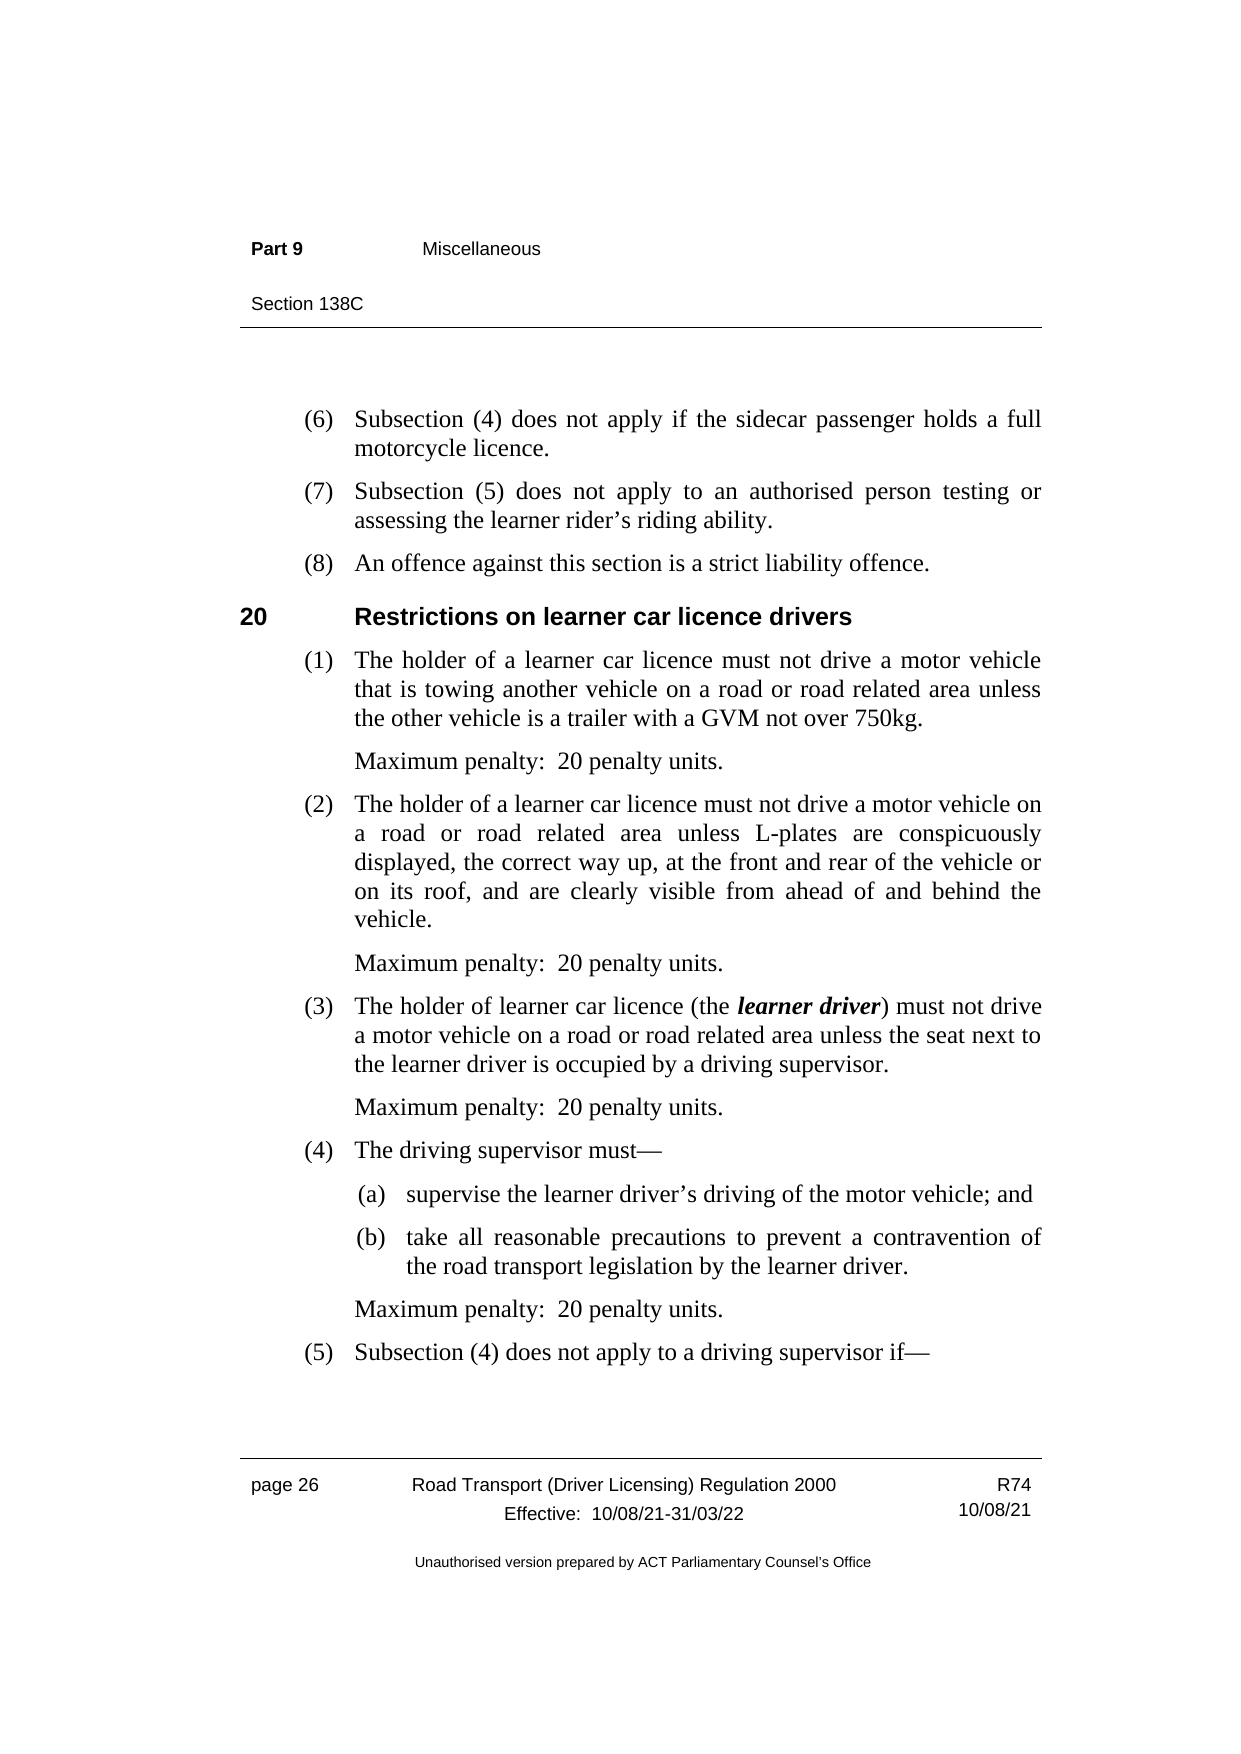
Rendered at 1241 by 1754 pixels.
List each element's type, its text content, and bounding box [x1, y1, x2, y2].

text (1) The holder of a learner car licence must not drive a motor vehicle that is towing another vehicle on a road or road related area unless the other vehicle is a trailer with a GVM not over 750kg. [239, 645, 1042, 732]
text (a) supervise the learner driver’s driving of the motor vehicle; and [239, 1179, 1042, 1207]
text (4) The driving supervisor must— [239, 1135, 1042, 1164]
text Maximum penalty: 20 penalty units. [354, 948, 1042, 977]
text (7) Subsection (5) does not apply to an authorised person testing or assessing the learner rider’s riding ability. [239, 476, 1042, 534]
text (8) An offence against this section is a strict liability offence. [239, 548, 1042, 577]
text (2) The holder of a learner car licence must not drive a motor vehicle on a road or road related area unless L-plates are conspicuously displayed, the correct way up, at the front and rear of the vehicle or on its roof, and are clearly visible from ahead of and behind the vehicle. [239, 789, 1042, 933]
text Maximum penalty: 20 penalty units. [354, 746, 1042, 775]
text Maximum penalty: 20 penalty units. [354, 1294, 1042, 1323]
text (b) take all reasonable precautions to prevent a contravention of the road transport legislation by the learner driver. [239, 1222, 1042, 1279]
text (5) Subsection (4) does not apply to a driving supervisor if— [239, 1337, 1042, 1366]
text (3) The holder of learner car licence (the learner driver) must not drive a motor vehicle on a road or road related area unless the seat next to the learner driver is occupied by a driving supervisor. [239, 991, 1042, 1077]
text Maximum penalty: 20 penalty units. [354, 1092, 1042, 1121]
text (6) Subsection (4) does not apply if the sidecar passenger holds a full motorcycle licence. [239, 404, 1042, 462]
text 20 Restrictions on learner car licence drivers [239, 602, 1042, 631]
